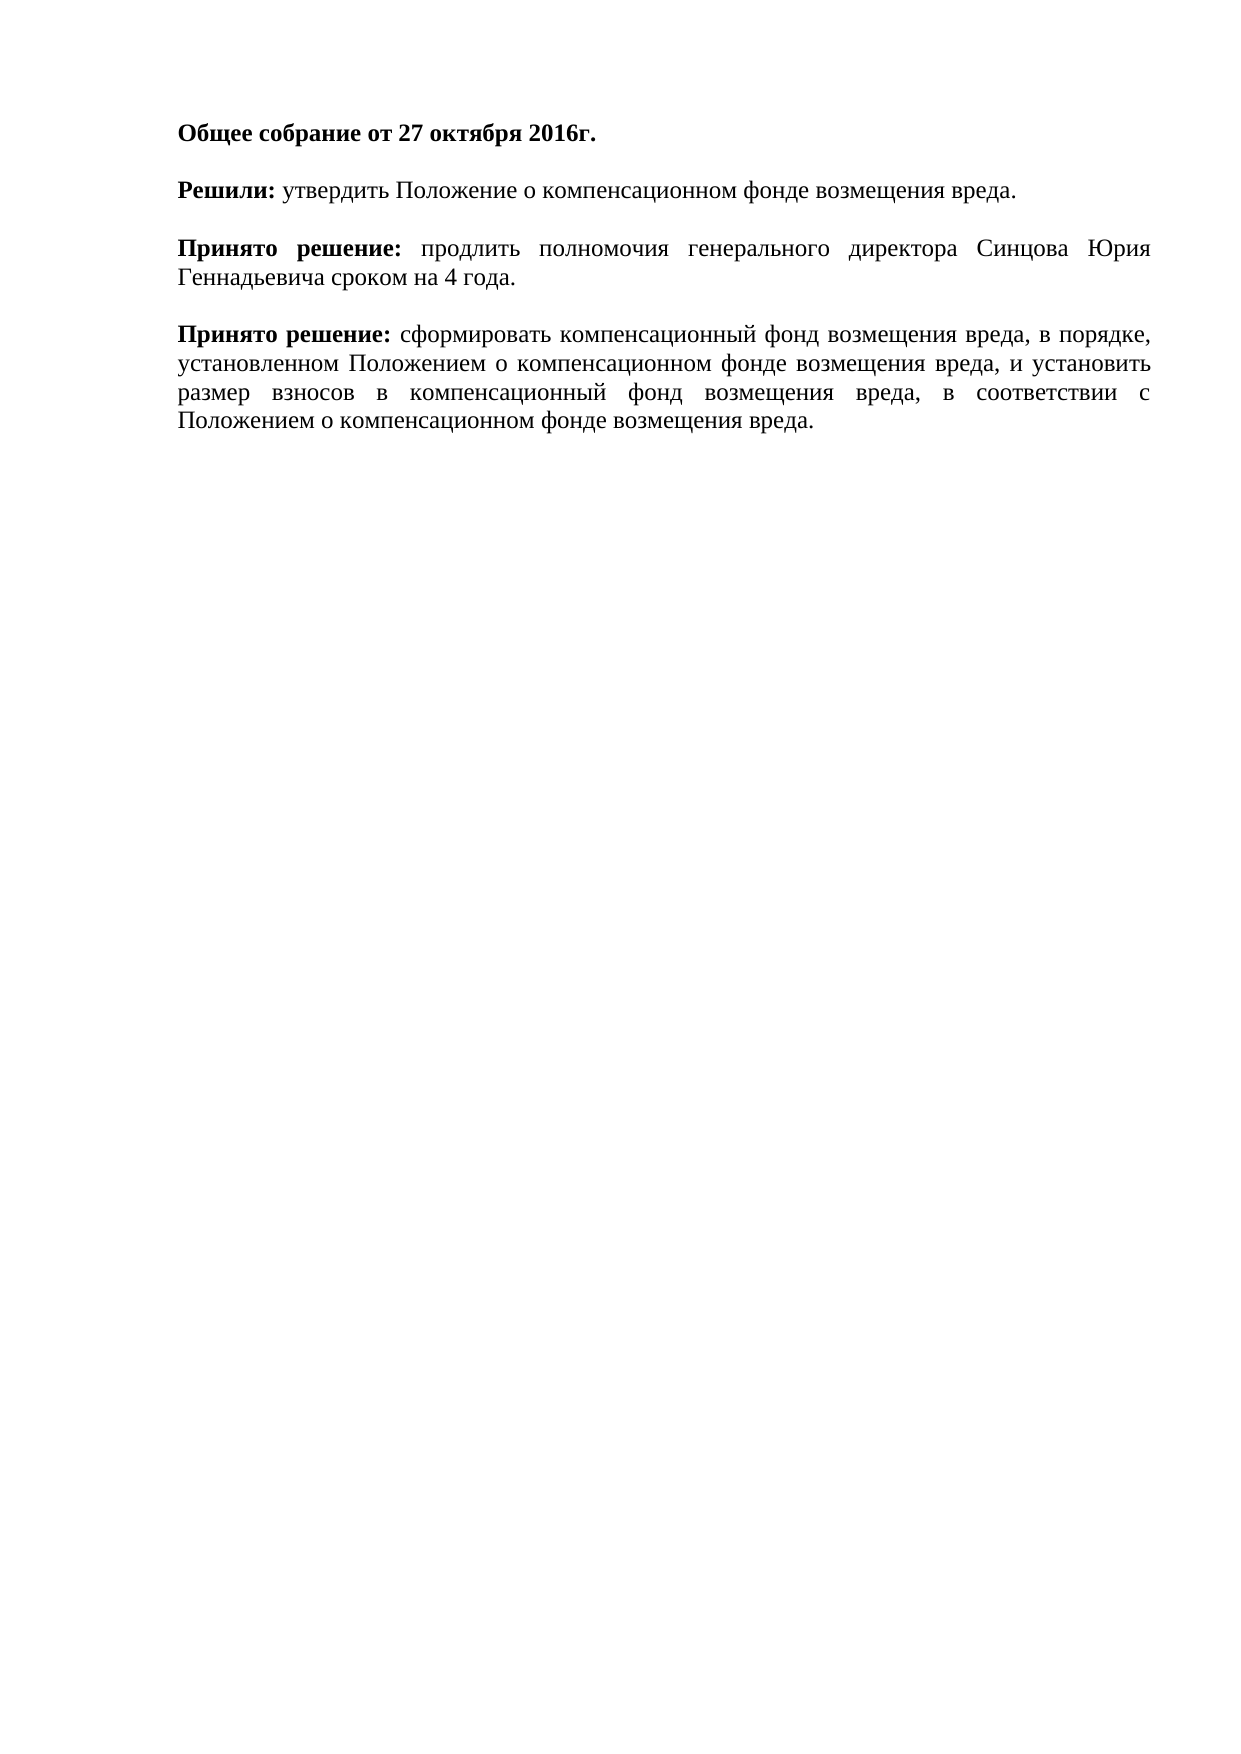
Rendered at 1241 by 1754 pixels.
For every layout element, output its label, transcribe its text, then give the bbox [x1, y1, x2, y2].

text Решили: утвердить Положение о компенсационном фонде возмещения вреда. [177, 176, 1152, 204]
list Общее собрание от 27 октября 2016г. [177, 118, 1152, 147]
text Принято решение: продлить полномочия генерального директора Синцова Юрия Геннадьевича сроком на 4 года. [177, 233, 1152, 291]
text Принято решение: сформировать компенсационный фонд возмещения вреда, в порядке, установленном Положением о компенсационном фонде возмещения вреда, и установить размер взносов в компенсационный фонд возмещения вреда, в соответствии с Положением о компенсационном фонде возмещения вреда. [177, 319, 1152, 434]
